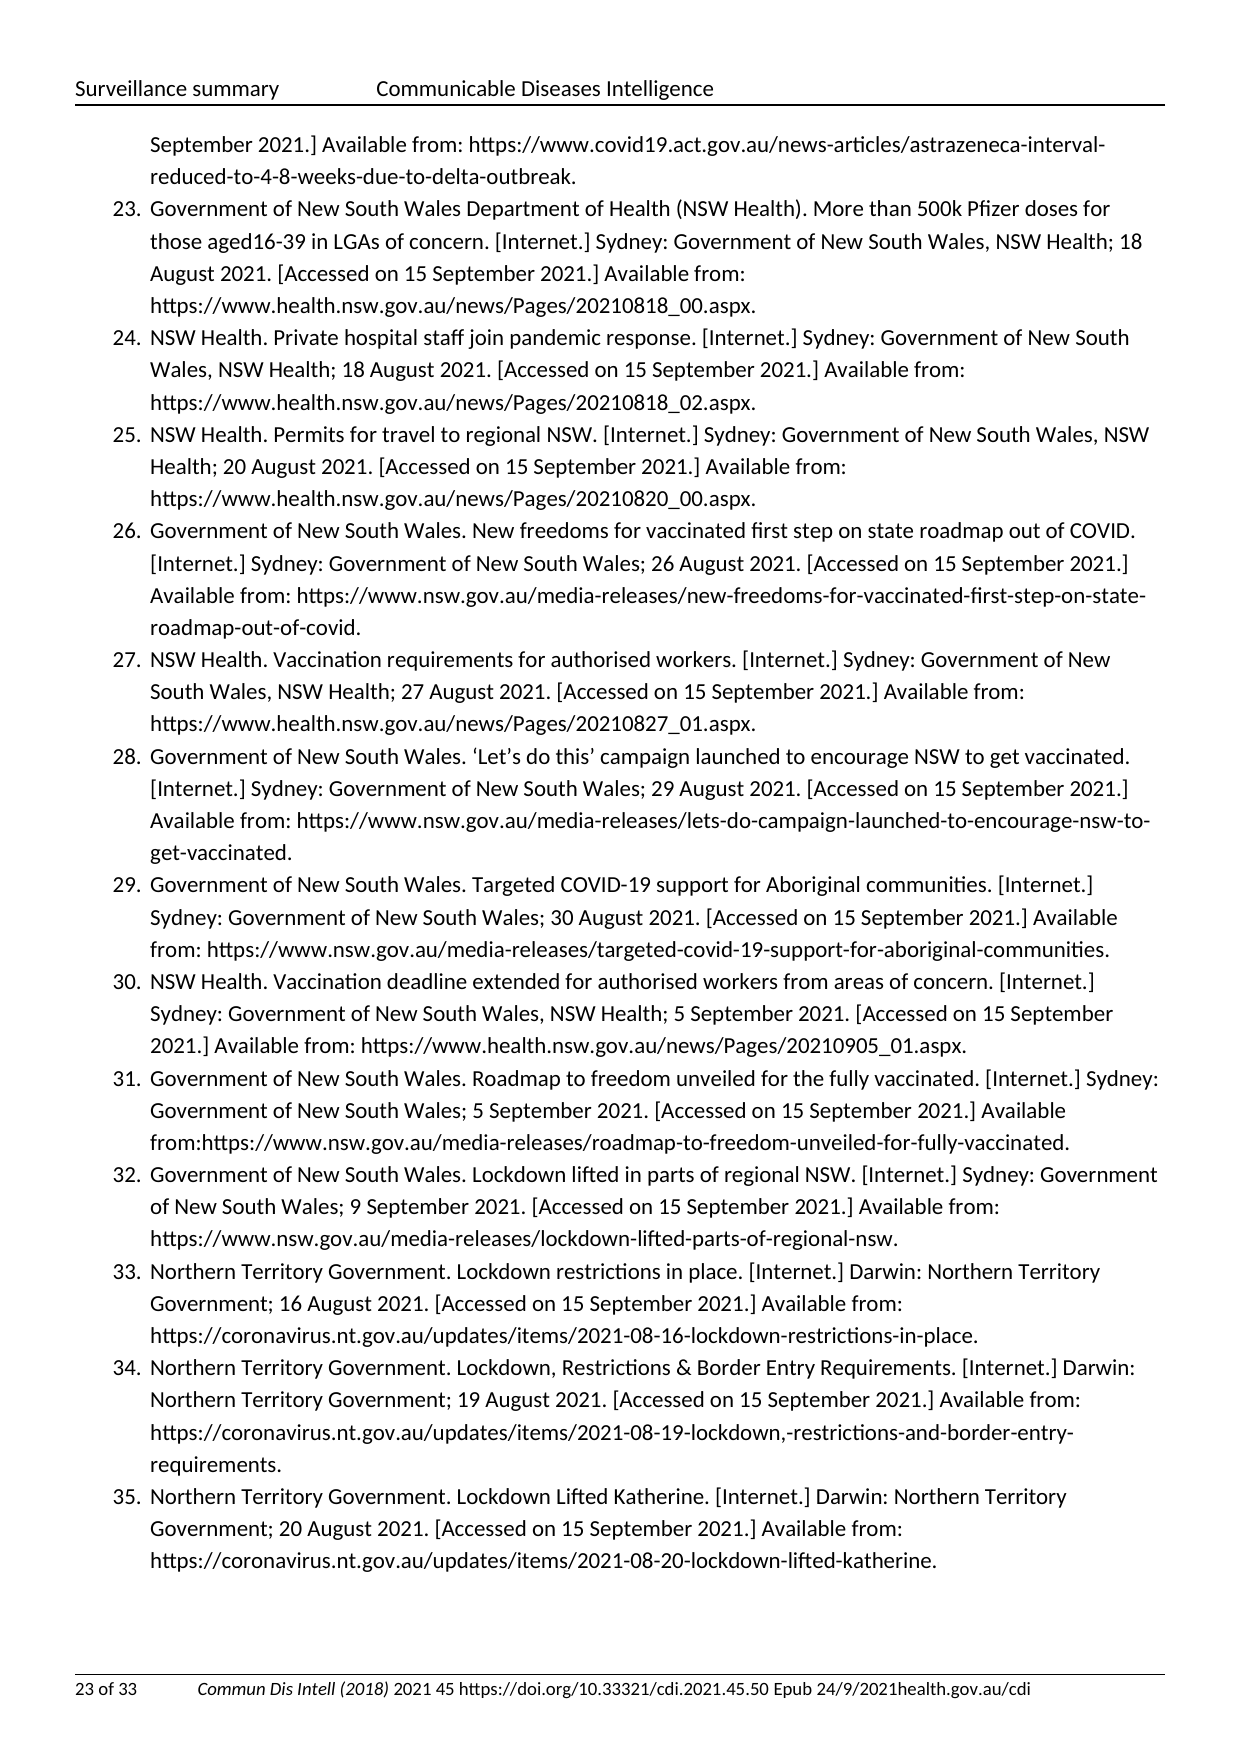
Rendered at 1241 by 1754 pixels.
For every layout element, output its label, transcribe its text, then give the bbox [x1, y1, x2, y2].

list Northern Territory Government. Lockdown restrictions in place. [Internet.] Darwin: Northern Territory Government; 16 August 2021. [Accessed on 15 September 2021.] Available from: https://coronavirus.nt.gov.au/updates/items/2021-08-16-lockdown-restrictions-in-place. [112, 1257, 1165, 1349]
list Northern Territory Government. Lockdown Lifted Katherine. [Internet.] Darwin: Northern Territory Government; 20 August 2021. [Accessed on 15 September 2021.] Available from: https://coronavirus.nt.gov.au/updates/items/2021-08-20-lockdown-lifted-katherine. [112, 1482, 1165, 1574]
list NSW Health. Permits for travel to regional NSW. [Internet.] Sydney: Government of New South Wales, NSW Health; 20 August 2021. [Accessed on 15 September 2021.] Available from: https://www.health.nsw.gov.au/news/Pages/20210820_00.aspx. [112, 420, 1165, 512]
list Government of New South Wales. ‘Let’s do this’ campaign launched to encourage NSW to get vaccinated. [Internet.] Sydney: Government of New South Wales; 29 August 2021. [Accessed on 15 September 2021.] Available from: https://www.nsw.gov.au/media-releases/lets-do-campaign-launched-to-encourage-nsw-to-get-vaccinated. [112, 742, 1165, 866]
list NSW Health. Private hospital staff join pandemic response. [Internet.] Sydney: Government of New South Wales, NSW Health; 18 August 2021. [Accessed on 15 September 2021.] Available from: https://www.health.nsw.gov.au/news/Pages/20210818_02.aspx. [112, 323, 1165, 416]
list NSW Health. Vaccination requirements for authorised workers. [Internet.] Sydney: Government of New South Wales, NSW Health; 27 August 2021. [Accessed on 15 September 2021.] Available from: https://www.health.nsw.gov.au/news/Pages/20210827_01.aspx. [112, 645, 1165, 738]
list Government of New South Wales. Targeted COVID-19 support for Aboriginal communities. [Internet.] Sydney: Government of New South Wales; 30 August 2021. [Accessed on 15 September 2021.] Available from: https://www.nsw.gov.au/media-releases/targeted-covid-19-support-for-aboriginal-communities. [112, 871, 1165, 963]
list Government of New South Wales. New freedoms for vaccinated first step on state roadmap out of COVID. [Internet.] Sydney: Government of New South Wales; 26 August 2021. [Accessed on 15 September 2021.] Available from: https://www.nsw.gov.au/media-releases/new-freedoms-for-vaccinated-first-step-on-state-roadmap-out-of-covid. [112, 516, 1165, 641]
list Government of New South Wales. Lockdown lifted in parts of regional NSW. [Internet.] Sydney: Government of New South Wales; 9 September 2021. [Accessed on 15 September 2021.] Available from: https://www.nsw.gov.au/media-releases/lockdown-lifted-parts-of-regional-nsw. [112, 1160, 1165, 1253]
list Northern Territory Government. Lockdown, Restrictions & Border Entry Requirements. [Internet.] Darwin: Northern Territory Government; 19 August 2021. [Accessed on 15 September 2021.] Available from: https://coronavirus.nt.gov.au/updates/items/2021-08-19-lockdown,-restrictions-and-border-entry-requirements. [112, 1353, 1165, 1478]
list Government of New South Wales Department of Health (NSW Health). More than 500k Pfizer doses for those aged16-39 in LGAs of concern. [Internet.] Sydney: Government of New South Wales, NSW Health; 18 August 2021. [Accessed on 15 September 2021.] Available from: https://www.health.nsw.gov.au/news/Pages/20210818_00.aspx. [112, 194, 1165, 319]
list Government of New South Wales. Roadmap to freedom unveiled for the fully vaccinated. [Internet.] Sydney: Government of New South Wales; 5 September 2021. [Accessed on 15 September 2021.] Available from:https://www.nsw.gov.au/media-releases/roadmap-to-freedom-unveiled-for-fully-vaccinated. [112, 1064, 1165, 1156]
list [112, 130, 1165, 190]
list NSW Health. Vaccination deadline extended for authorised workers from areas of concern. [Internet.] Sydney: Government of New South Wales, NSW Health; 5 September 2021. [Accessed on 15 September 2021.] Available from: https://www.health.nsw.gov.au/news/Pages/20210905_01.aspx. [112, 967, 1165, 1059]
